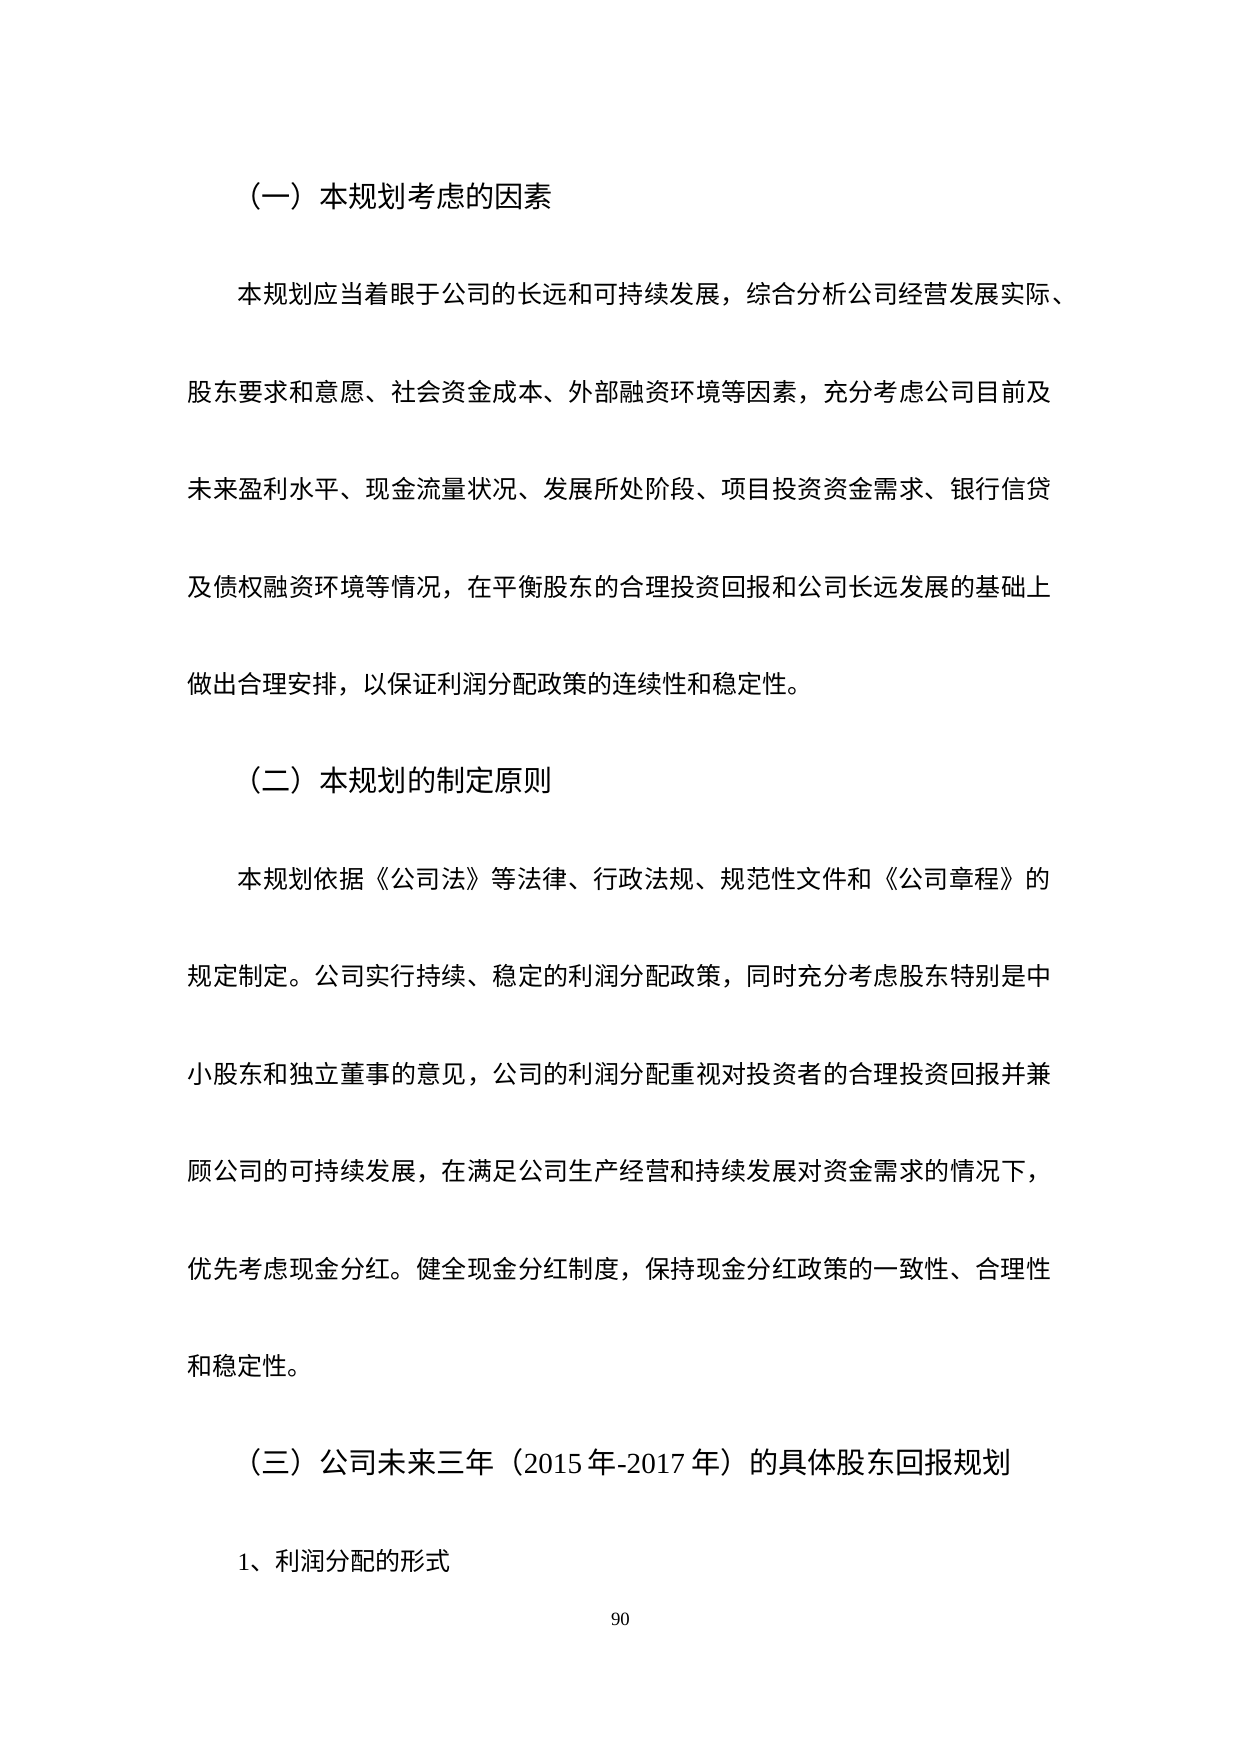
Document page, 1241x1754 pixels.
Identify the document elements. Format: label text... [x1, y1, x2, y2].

subtitle （三）公司未来三年（2015年-2017年）的具体股东回报规划 [187, 1428, 1053, 1493]
subtitle （二）本规划的制定原则 [187, 746, 1053, 811]
subtitle （一）本规划考虑的因素 [187, 162, 1053, 227]
text 1、利润分配的形式 [187, 1527, 1053, 1592]
text 本规划依据《公司法》等法律、行政法规、规范性文件和《公司章程》的规定制定。公司实行持续、稳定的利润分配政策，同时充分考虑股东特别是中小股东和独立董事的意见，公司的利润分配重视对投资者的合理投资回报并兼顾公司的可持续发展，在满足公司生产经营和持续发展对资金需求的情况下，优先考虑现金分红。健全现金分红制度，保持现金分红政策的一致性、合理性和稳定性。 [187, 845, 1053, 1397]
text 本规划应当着眼于公司的长远和可持续发展，综合分析公司经营发展实际、股东要求和意愿、社会资金成本、外部融资环境等因素，充分考虑公司目前及未来盈利水平、现金流量状况、发展所处阶段、项目投资资金需求、银行信贷及债权融资环境等情况，在平衡股东的合理投资回报和公司长远发展的基础上做出合理安排，以保证利润分配政策的连续性和稳定性。 [187, 261, 1053, 716]
